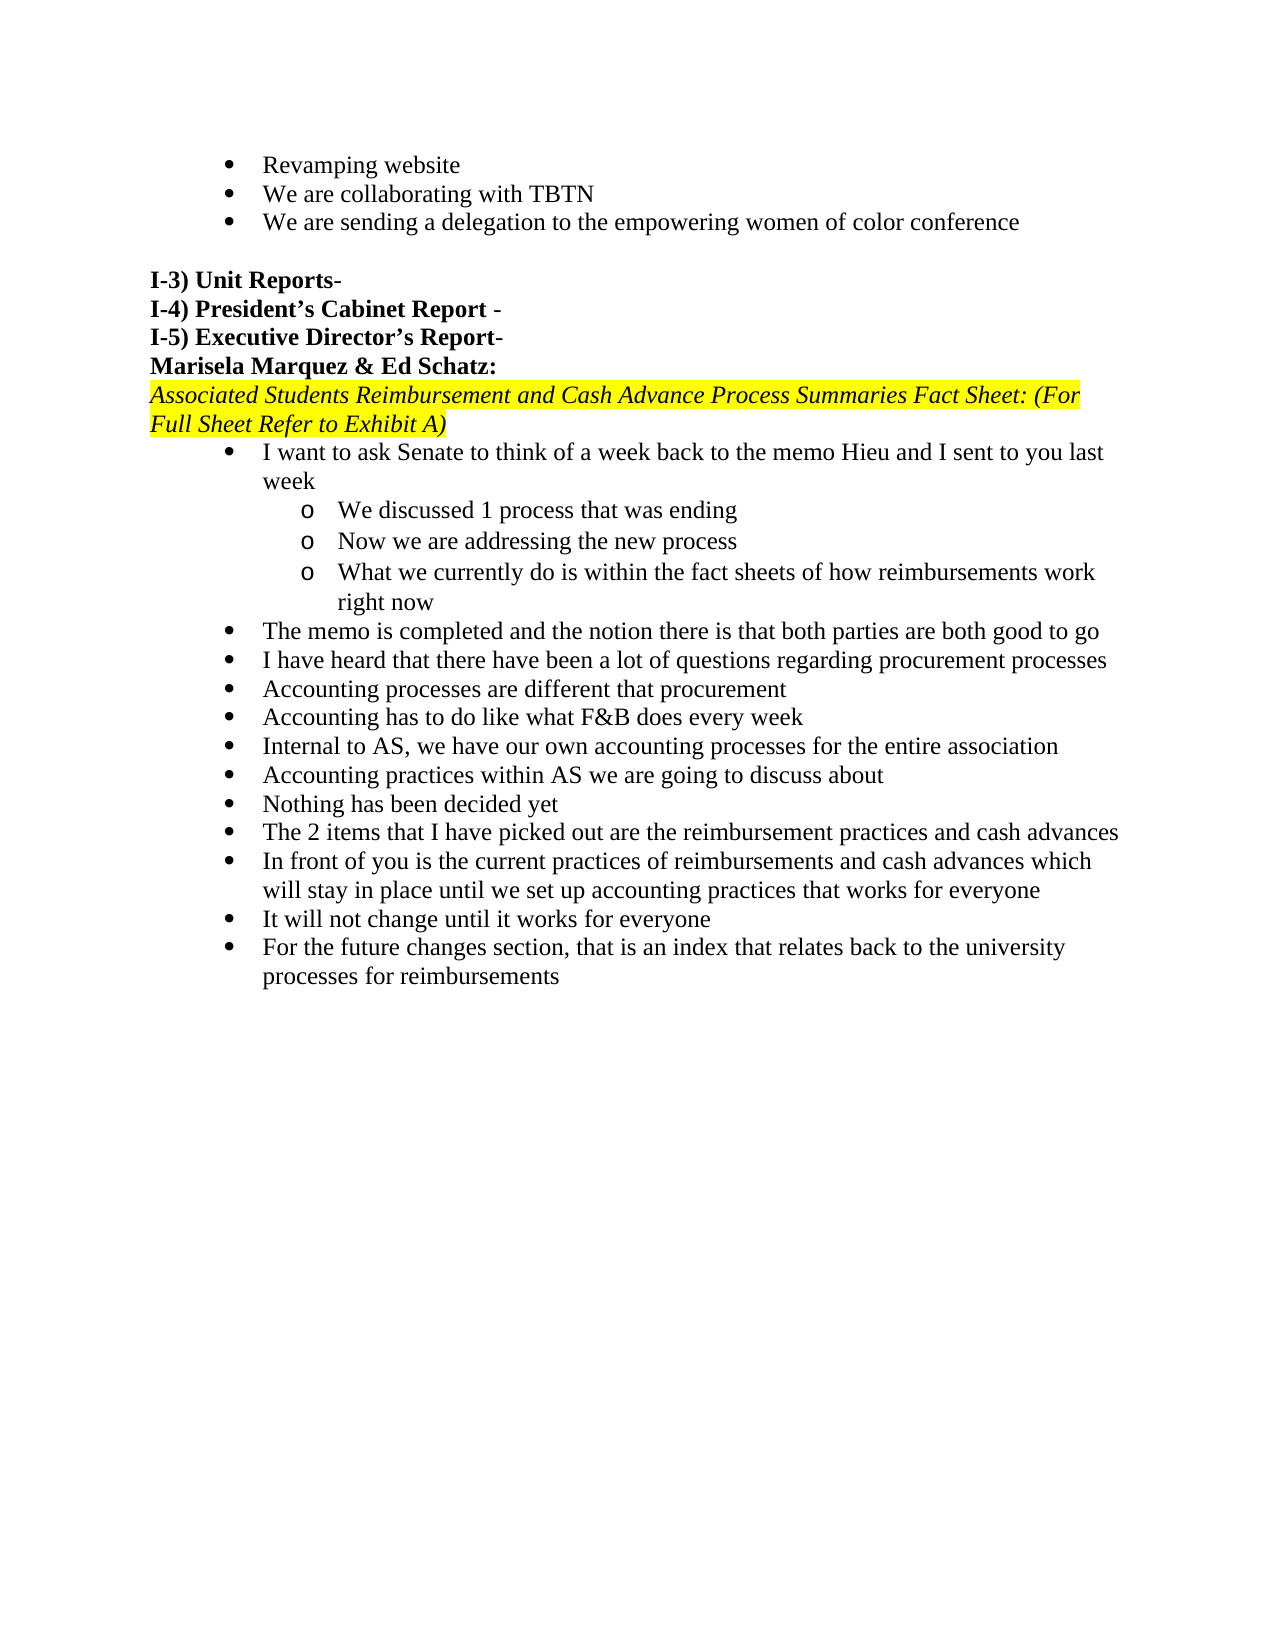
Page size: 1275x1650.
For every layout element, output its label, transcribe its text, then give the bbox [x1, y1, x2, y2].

text Accounting practices within AS we are going to discuss about [225, 760, 1125, 789]
text Associated Students Reimbursement and Cash Advance Process Summaries Fact Sheet: (For Full Sheet Refer to Exhibit A) [446, 380, 1125, 437]
text Internal to AS, we have our own accounting processes for the entire association [225, 731, 1125, 760]
text Marisela Marquez & Ed Schatz: [150, 351, 1125, 380]
text It will not change until it works for everyone [225, 904, 1125, 932]
text Accounting processes are different that procurement [225, 674, 1125, 702]
text Accounting has to do like what F&B does every week [225, 702, 1125, 731]
text We discussed 1 process that was ending [300, 495, 1125, 526]
text I have heard that there have been a lot of questions regarding procurement processes [225, 645, 1125, 674]
text The memo is completed and the notion there is that both parties are both good to go [225, 616, 1125, 645]
text We are sending a delegation to the empowering women of color conference [225, 207, 1125, 236]
text For the future changes section, that is an index that relates back to the university processes for reimbursements [225, 932, 1125, 990]
text In front of you is the current practices of reimbursements and cash advances which will stay in place until we set up accounting practices that works for everyone [225, 846, 1125, 904]
text The 2 items that I have picked out are the reimbursement practices and cash advances [225, 817, 1125, 846]
text Nothing has been decided yet [225, 789, 1125, 817]
text I-4) President’s Cabinet Report - [150, 294, 1125, 322]
text What we currently do is within the fact sheets of how reimbursements work right now [300, 557, 1125, 616]
text Revamping website [225, 150, 1125, 179]
text I want to ask Senate to think of a week back to the memo Hieu and I sent to you last week [225, 437, 1125, 495]
text I-5) Executive Director’s Report- [150, 322, 1125, 351]
text Now we are addressing the new process [300, 526, 1125, 557]
text We are collaborating with TBTN [225, 179, 1125, 207]
text I-3) Unit Reports- [150, 265, 1125, 294]
